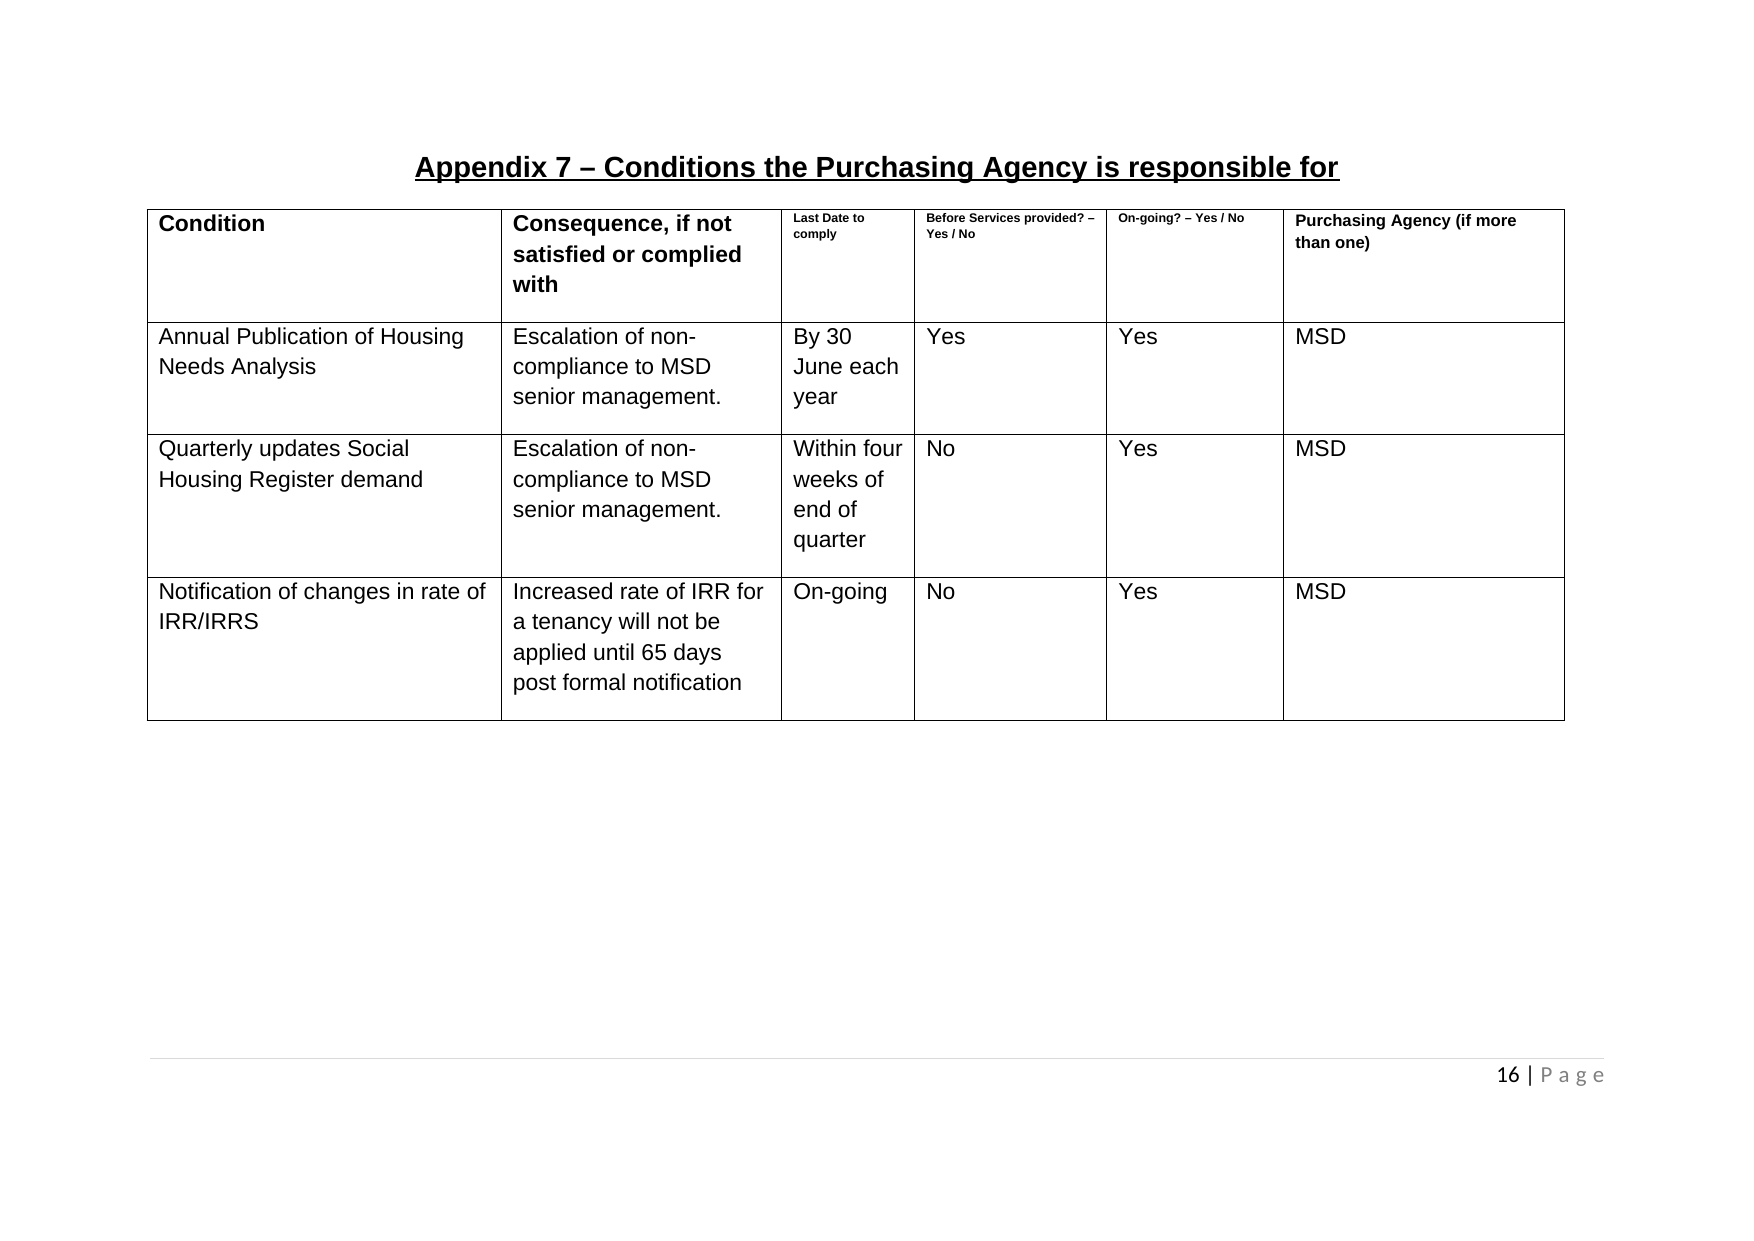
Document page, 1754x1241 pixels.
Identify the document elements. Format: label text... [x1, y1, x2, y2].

table_cell On-going [782, 578, 914, 720]
table_cell Increased rate of IRR for a tenancy will not be applied until 65 days post formal notification [502, 578, 781, 720]
table_cell No [915, 578, 1106, 720]
table_cell Annual Publication of Housing Needs Analysis [148, 323, 501, 434]
table_header Last Date to comply [782, 210, 914, 322]
table_cell Escalation of non-compliance to MSD senior management. [502, 435, 781, 577]
table_cell Escalation of non-compliance to MSD senior management. [502, 323, 781, 434]
text Appendix 7 – Conditions the Purchasing Agency is responsible for [150, 150, 1604, 183]
table_cell Within four weeks of end of quarter [782, 435, 914, 577]
table_header Consequence, if not satisfied or complied with [502, 210, 781, 322]
table_cell MSD [1284, 323, 1564, 434]
table_cell Yes [1107, 323, 1283, 434]
table_cell No [915, 435, 1106, 577]
table_cell Yes [1107, 435, 1283, 577]
table_header On-going? – Yes / No [1107, 210, 1283, 322]
table_cell Quarterly updates Social Housing Register demand [148, 435, 501, 577]
table_cell Yes [1107, 578, 1283, 720]
table_cell Notification of changes in rate of IRR/IRRS [148, 578, 501, 720]
table_cell Yes [915, 323, 1106, 434]
table_cell MSD [1284, 578, 1564, 720]
table_header Purchasing Agency (if more than one) [1284, 210, 1564, 322]
table_cell MSD [1284, 435, 1564, 577]
table_cell By 30 June each year [782, 323, 914, 434]
table_header Before Services provided? – Yes / No [915, 210, 1106, 322]
table_header Condition [148, 210, 501, 322]
